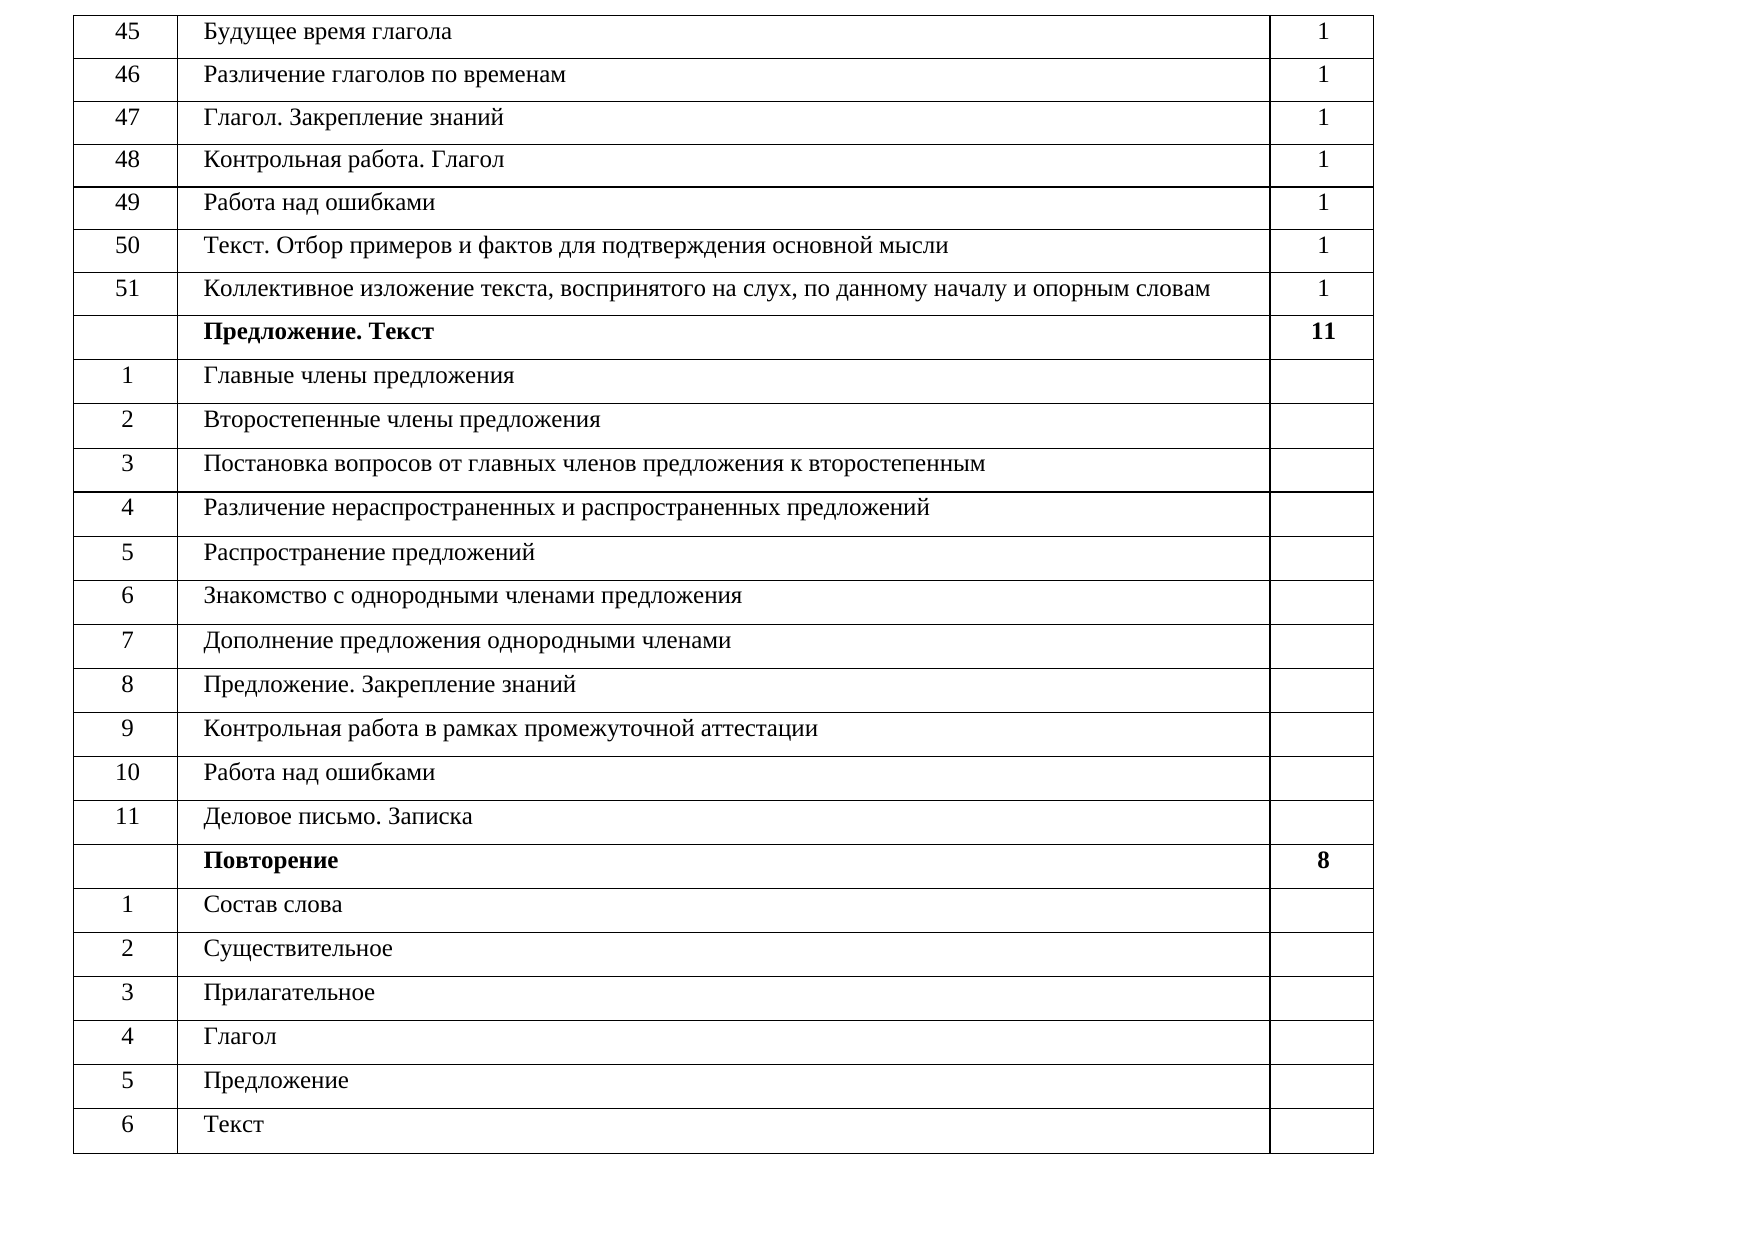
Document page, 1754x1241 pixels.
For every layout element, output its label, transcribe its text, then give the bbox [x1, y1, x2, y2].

table_cell Деловое письмо. Записка [178, 801, 1269, 844]
table_cell 51 [74, 273, 177, 315]
table_cell 1 [1271, 16, 1373, 58]
table_cell [1271, 713, 1373, 756]
table_cell Состав слова [178, 889, 1269, 932]
table_cell Предложение. Закрепление знаний [178, 669, 1269, 712]
table_cell [1271, 669, 1373, 712]
table_cell [1271, 449, 1373, 491]
table_cell [1271, 1065, 1373, 1108]
table_cell 8 [74, 669, 177, 712]
table_cell Существительное [178, 933, 1269, 976]
table_cell 6 [74, 1109, 177, 1152]
table_cell Распространение предложений [178, 537, 1269, 579]
table_cell Второстепенные члены предложения [178, 404, 1269, 447]
table_cell [1271, 360, 1373, 403]
table_cell Знакомство с однородными членами предложения [178, 581, 1269, 624]
table_cell 3 [74, 449, 177, 491]
table_cell Дополнение предложения однородными членами [178, 625, 1269, 668]
table_cell Работа над ошибками [178, 188, 1269, 229]
table_cell 3 [74, 977, 177, 1020]
table_cell [1271, 1021, 1373, 1064]
table_cell 2 [74, 404, 177, 447]
table_cell 1 [1271, 102, 1373, 143]
table_cell Повторение [178, 845, 1269, 888]
table_cell [1271, 404, 1373, 447]
table_cell [1271, 625, 1373, 668]
table_cell [1271, 801, 1373, 844]
table_cell 1 [1271, 145, 1373, 186]
table_cell [1271, 581, 1373, 624]
table_cell [74, 316, 177, 359]
table_cell [1271, 889, 1373, 932]
table_cell Прилагательное [178, 977, 1269, 1020]
table_cell [1271, 1109, 1373, 1152]
table_cell Контрольная работа. Глагол [178, 145, 1269, 186]
table_cell 49 [74, 188, 177, 229]
table_cell [1271, 537, 1373, 579]
table_cell 47 [74, 102, 177, 143]
table_cell 4 [74, 493, 177, 536]
table_cell 46 [74, 59, 177, 101]
table_cell Будущее время глагола [178, 16, 1269, 58]
table_cell Предложение [178, 1065, 1269, 1108]
table_cell Работа над ошибками [178, 757, 1269, 800]
table_cell 6 [74, 581, 177, 624]
table_cell 1 [1271, 273, 1373, 315]
table_cell Текст [178, 1109, 1269, 1152]
table_cell Различение глаголов по временам [178, 59, 1269, 101]
table_cell [1271, 933, 1373, 976]
table_cell [1271, 493, 1373, 536]
table_cell 5 [74, 1065, 177, 1108]
table_cell Текст. Отбор примеров и фактов для подтверждения основной мысли [178, 230, 1269, 272]
table_cell 11 [74, 801, 177, 844]
table_cell Контрольная работа в рамках промежуточной аттестации [178, 713, 1269, 756]
table_cell 1 [74, 360, 177, 403]
table_cell 1 [74, 889, 177, 932]
table_cell 4 [74, 1021, 177, 1064]
table_cell [74, 845, 177, 888]
table_cell 45 [74, 16, 177, 58]
table_cell [1271, 757, 1373, 800]
table_cell 10 [74, 757, 177, 800]
table_cell 5 [74, 537, 177, 579]
table_cell 8 [1271, 845, 1373, 888]
table_cell 9 [74, 713, 177, 756]
table_cell [1271, 977, 1373, 1020]
table_cell 48 [74, 145, 177, 186]
table_cell 7 [74, 625, 177, 668]
table_cell 1 [1271, 59, 1373, 101]
table_cell Коллективное изложение текста, воспринятого на слух, по данному началу и опорным словам [178, 273, 1269, 315]
table_cell 1 [1271, 230, 1373, 272]
table_cell Главные члены предложения [178, 360, 1269, 403]
table_cell Предложение. Текст [178, 316, 1269, 359]
table_cell 11 [1271, 316, 1373, 359]
table_cell Постановка вопросов от главных членов предложения к второстепенным [178, 449, 1269, 491]
table_cell 50 [74, 230, 177, 272]
table_cell Глагол [178, 1021, 1269, 1064]
table_cell Различение нераспространенных и распространенных предложений [178, 493, 1269, 536]
table_cell 2 [74, 933, 177, 976]
table_cell 1 [1271, 188, 1373, 229]
table_cell Глагол. Закрепление знаний [178, 102, 1269, 143]
